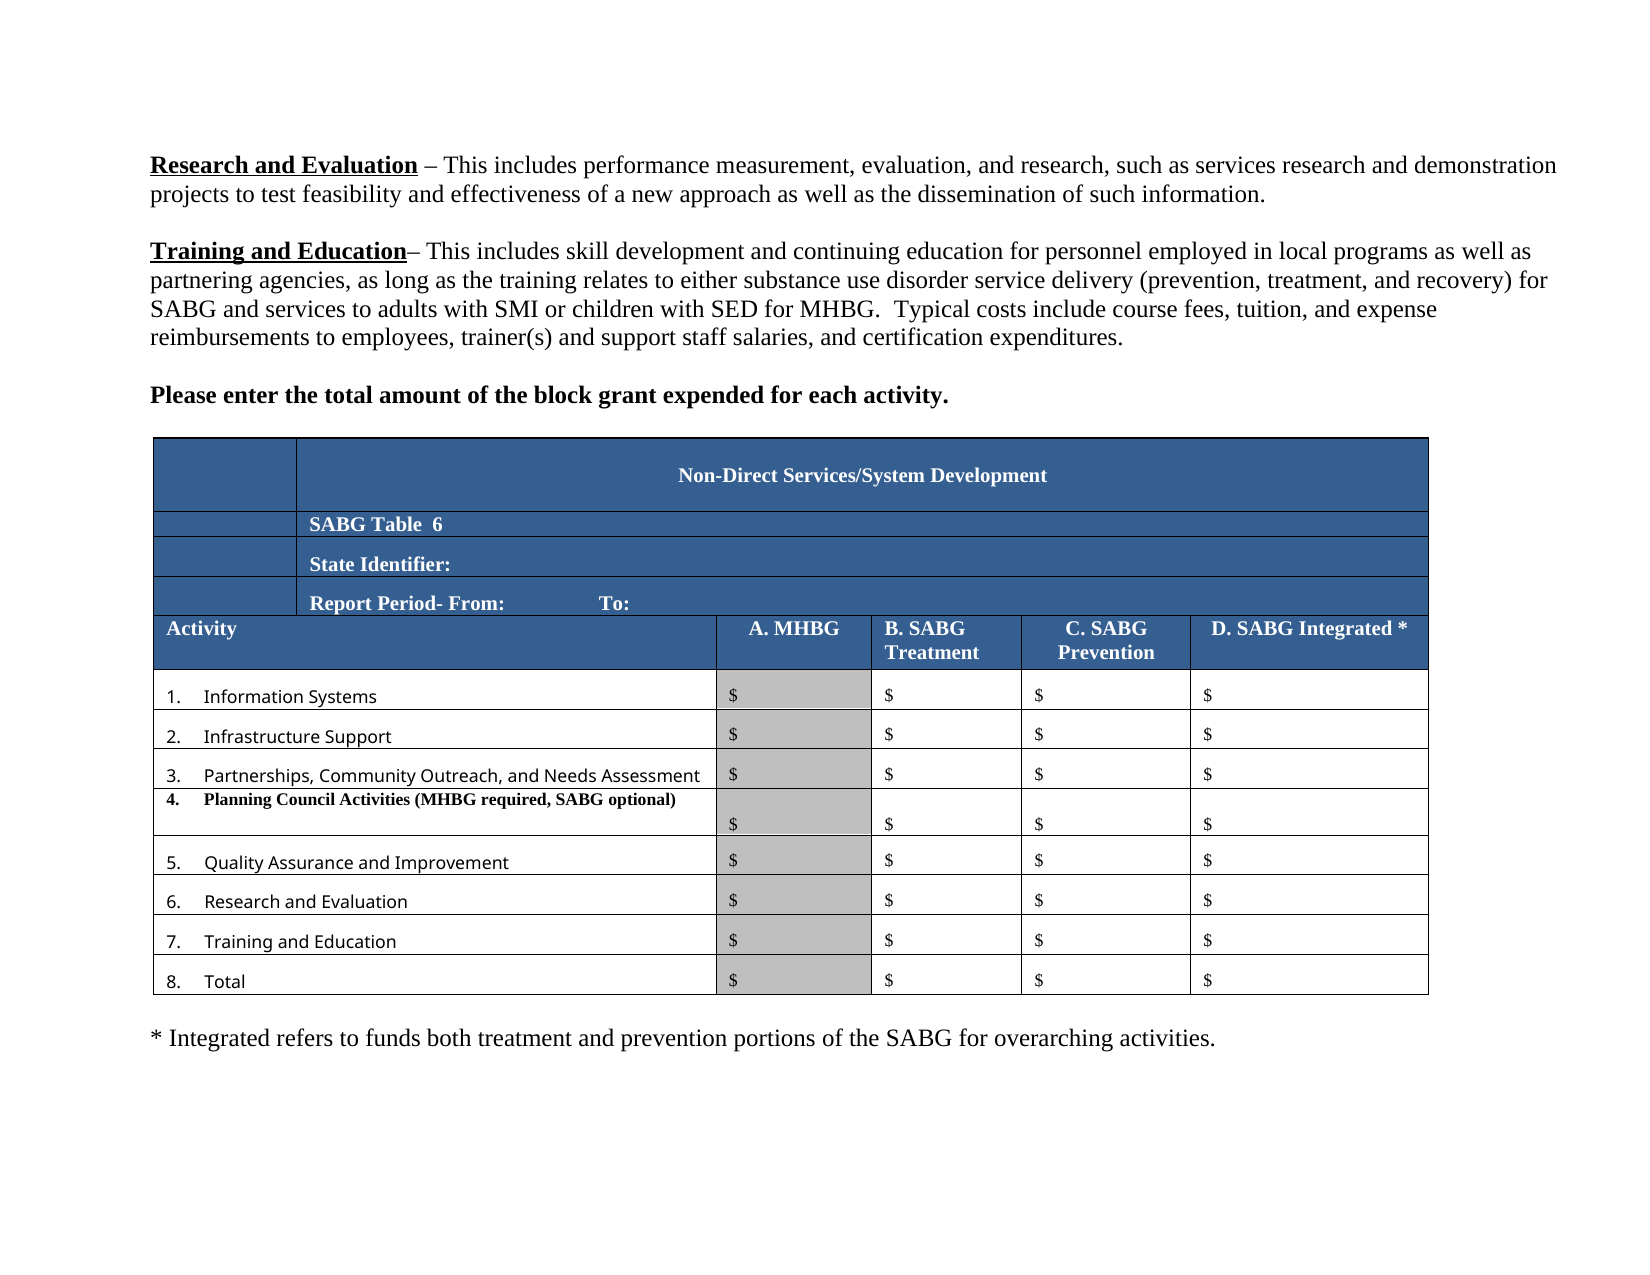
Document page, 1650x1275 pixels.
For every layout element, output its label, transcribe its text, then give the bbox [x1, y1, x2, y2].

table_header [154, 439, 296, 511]
table_cell $ [872, 875, 1021, 914]
table_cell $ [1191, 749, 1428, 788]
text Training and Education– This includes skill development and continuing education for personnel employed in local programs as well as partnering agencies, as long as the training relates to either substance use disorder service delivery (prevention, treatment, and recovery) for SABG and services to adults with SMI or children with SED for MHBG. Typical costs include course fees, tuition, and expense reimbursements to employees, trainer(s) and support staff salaries, and certification expenditures. [150, 236, 1575, 351]
table_cell $ [1022, 875, 1190, 914]
table_cell $ [717, 875, 871, 914]
table_cell 5. Quality Assurance and Improvement [154, 836, 716, 874]
table_cell $ [1191, 836, 1428, 874]
table_cell Infrastructure Support [154, 710, 716, 748]
table_cell State Identifier: [297, 537, 1428, 576]
table_cell $ [717, 836, 871, 874]
table_cell $ [1022, 955, 1190, 994]
table_cell $ [1191, 789, 1428, 834]
table_cell Information Systems [154, 670, 716, 708]
table_cell $ [1191, 955, 1428, 994]
table_cell $ [1191, 915, 1428, 954]
table_cell $ [1022, 749, 1190, 788]
table_cell 8. Total [154, 955, 716, 994]
table_cell Activity [154, 616, 716, 669]
table_cell $ [872, 749, 1021, 788]
table_cell 6. Research and Evaluation [154, 875, 716, 914]
table_cell $ [872, 915, 1021, 954]
table_cell Planning Council Activities (MHBG required, SABG optional) [154, 789, 716, 834]
table_cell $ [872, 836, 1021, 874]
table_cell Report Period- From: To: [297, 577, 1428, 615]
table_cell $ [1191, 710, 1428, 748]
table_cell $ [1191, 875, 1428, 914]
table_cell B. SABG Treatment [872, 616, 1021, 669]
table_cell $ [1022, 836, 1190, 874]
table_cell $ [717, 710, 871, 748]
table_cell $ [872, 789, 1021, 834]
text Research and Evaluation – This includes performance measurement, evaluation, and research, such as services research and demonstration projects to test feasibility and effectiveness of a new approach as well as the dissemination of such information. [150, 150, 1575, 207]
table_cell $ [872, 710, 1021, 748]
table_cell $ [1022, 670, 1190, 708]
text Please enter the total amount of the block grant expended for each activity. [150, 380, 1575, 409]
table_cell C. SABG Prevention [1022, 616, 1190, 669]
table_cell D. SABG Integrated * [1191, 616, 1428, 669]
table_cell $ [717, 789, 871, 834]
table_cell $ [717, 670, 871, 708]
table_cell Partnerships, Community Outreach, and Needs Assessment [154, 749, 716, 788]
table_cell SABG Table 6 [297, 512, 1428, 536]
table_cell $ [1191, 670, 1428, 708]
table_cell $ [717, 955, 871, 994]
table_cell A. MHBG [717, 616, 871, 669]
table_cell $ [1022, 915, 1190, 954]
table_cell [154, 577, 296, 615]
table_cell $ [717, 749, 871, 788]
table_header Non-Direct Services/System Development [297, 439, 1428, 511]
table_cell 7. Training and Education [154, 915, 716, 954]
table_cell [154, 537, 296, 576]
table_cell $ [1022, 789, 1190, 834]
table_cell $ [872, 670, 1021, 708]
table_cell [154, 512, 296, 536]
table_cell $ [872, 955, 1021, 994]
table_cell $ [1022, 710, 1190, 748]
table_cell $ [717, 915, 871, 954]
text * Integrated refers to funds both treatment and prevention portions of the SABG for overarching activities. [150, 1023, 1575, 1081]
